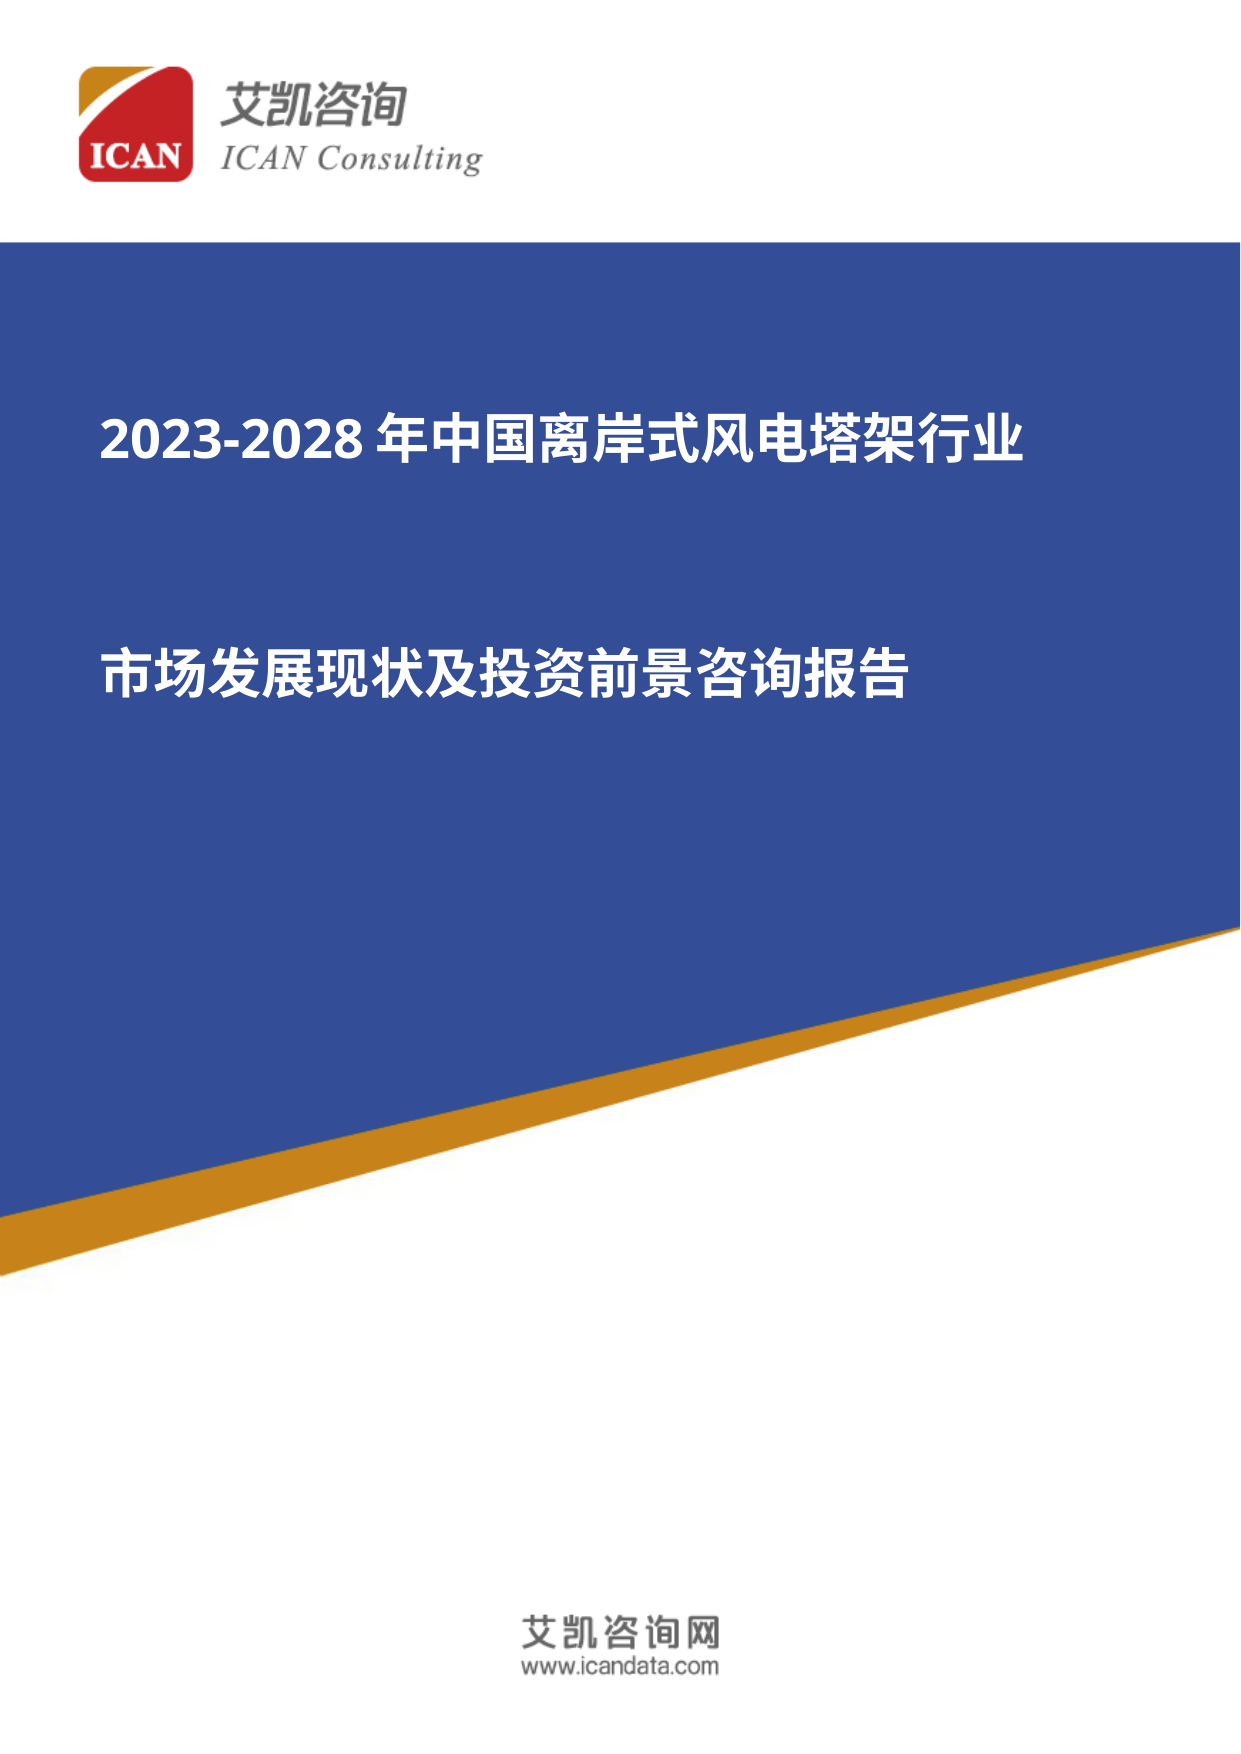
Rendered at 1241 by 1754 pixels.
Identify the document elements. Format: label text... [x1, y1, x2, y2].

picture [0, 5, 1241, 1754]
subtitle 2023-2028年中国离岸式风电塔架行业市场发展现状及投资前景咨询报告 [99, 386, 1053, 718]
